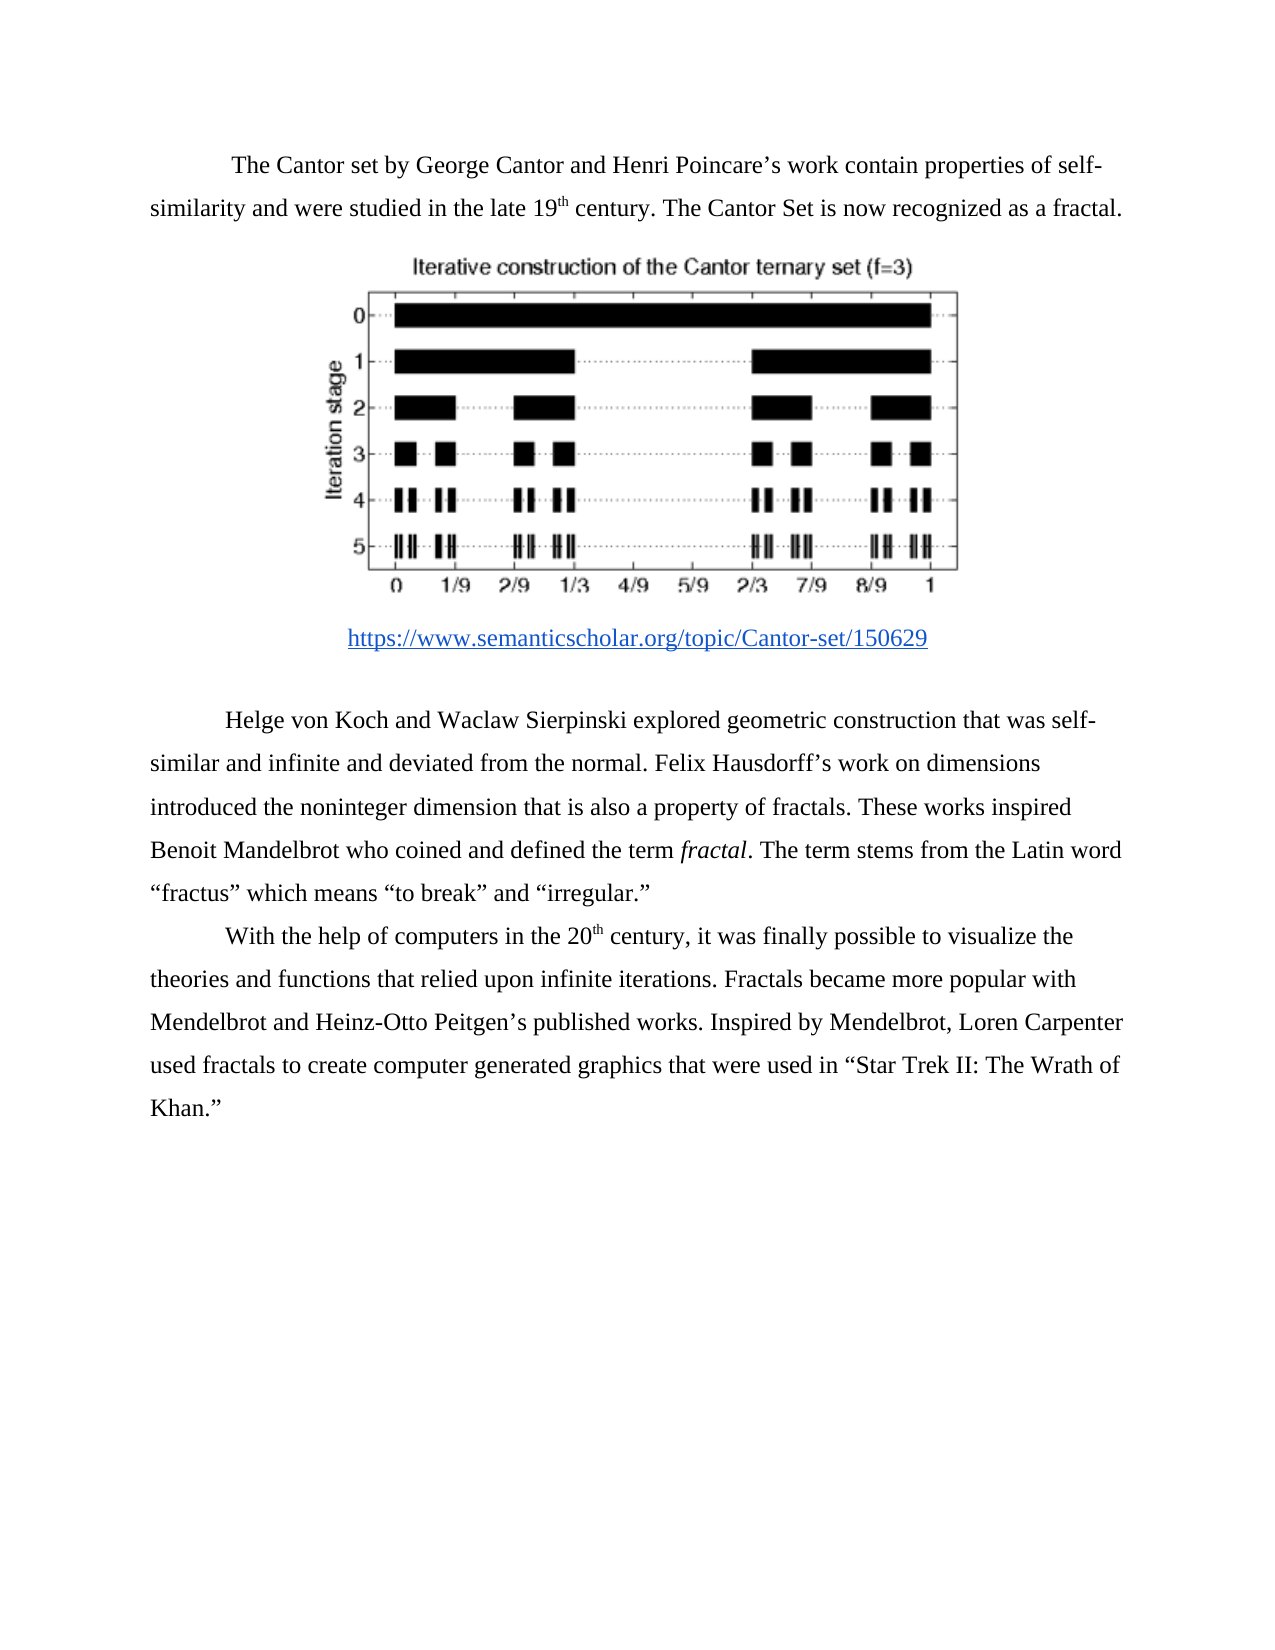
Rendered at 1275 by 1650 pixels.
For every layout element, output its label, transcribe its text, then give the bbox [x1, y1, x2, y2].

text With the help of computers in the 20th century, it was finally possible to visualize the theories and functions that relied upon infinite iterations. Fractals became more popular with Mendelbrot and Heinz-Otto Peitgen’s published works. Inspired by Mendelbrot, Loren Carpenter used fractals to create computer generated graphics that were used in “Star Trek II: The Wrath of Khan.” [150, 921, 1125, 1122]
text https://www.semanticscholar.org/topic/Cantor-set/150629 [150, 623, 1125, 652]
text Helge von Koch and Waclaw Sierpinski explored geometric construction that was self-similar and infinite and deviated from the normal. Felix Hausdorff’s work on dimensions introduced the noninteger dimension that is also a property of fractals. These works inspired Benoit Mandelbrot who coined and defined the term fractal. The term stems from the Latin word “fractus” which means “to break” and “irregular.” [150, 705, 1125, 907]
text The Cantor set by George Cantor and Henri Poincare’s work contain properties of self-similarity and were studied in the late 19th century. The Cantor Set is now recognized as a fractal. [150, 150, 1125, 222]
picture [301, 236, 974, 610]
